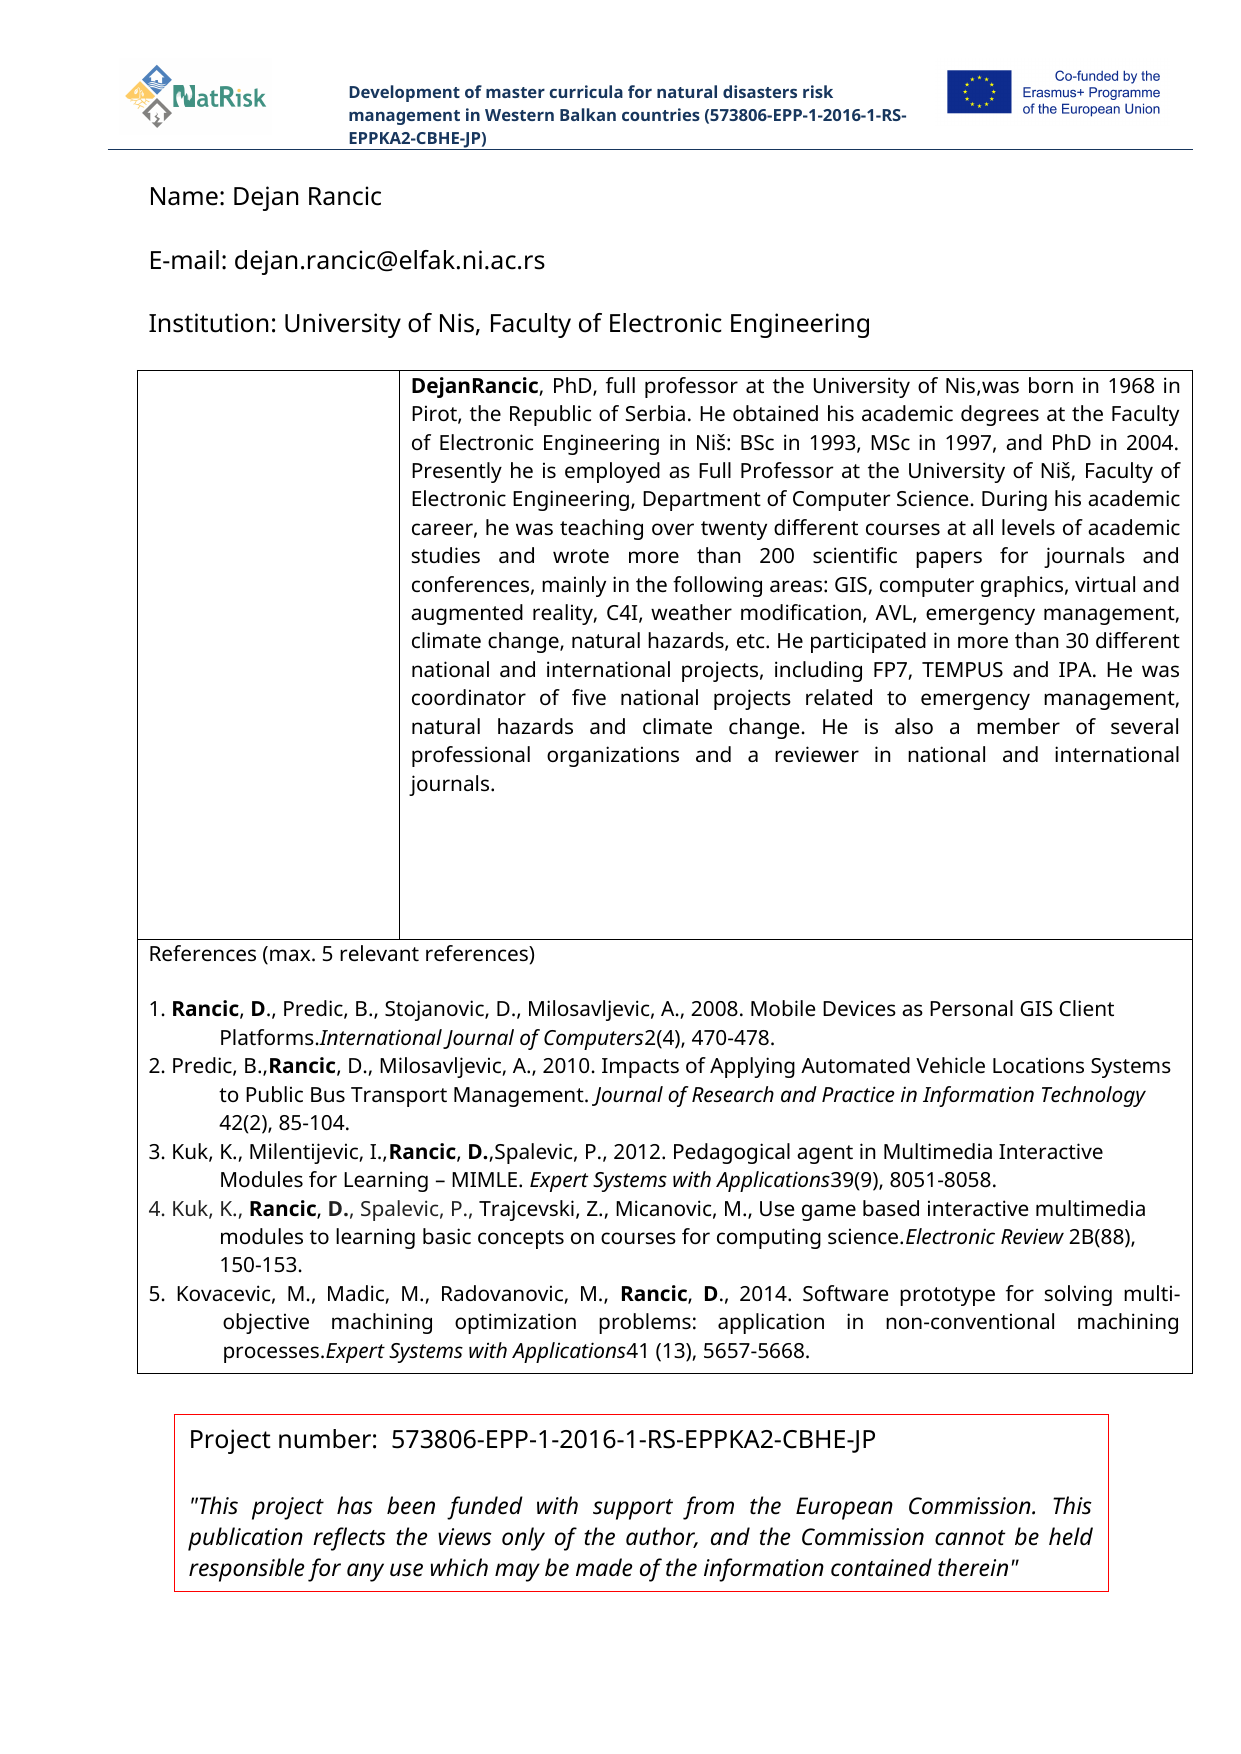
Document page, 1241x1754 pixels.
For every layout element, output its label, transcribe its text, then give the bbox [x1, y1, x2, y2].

text Name: Dejan Rancic [148, 179, 1087, 213]
table_cell References (max. 5 relevant references) 1. Rancic, D., Predic, B., Stojanovic, D., Milosavljevic, A., 2008. Mobile Devices as Personal GIS Client Platforms.International Journal of Computers2(4), 470-478. 2. Predic, B.,Rancic, D., Milosavljevic, A., 2010. Impacts of Applying Automated Vehicle Locations Systems to Public Bus Transport Management. Journal of Research and Practice in Information Technology 42(2), 85-104. 3. Kuk, K., Milentijevic, I.,Rancic, D.,Spalevic, P., 2012. Pedagogical agent in Multimedia Interactive Modules for Learning – MIMLE. Expert Systems with Applications39(9), 8051-8058. 4. Kuk, K., Rancic, D., Spalevic, P., Trajcevski, Z., Micanovic, M., Use game based interactive multimedia modules to learning basic concepts on courses for computing science.Electronic Review 2B(88), 150-153. 5. Kovacevic, M., Madic, M., Radovanovic, M., Rancic, D., 2014. Software prototype for solving multi-objective machining optimization problems: application in non-conventional machining processes.Expert Systems with Applications41 (13), 5657-5668. [138, 940, 1192, 1373]
text Institution: University of Nis, Faculty of Electronic Engineering [148, 306, 1087, 340]
picture [934, 58, 1170, 126]
table_header [138, 371, 399, 938]
table_header DejanRancic, PhD, full professor at the University of Nis,was born in 1968 in Pirot, the Republic of Serbia. He obtained his academic degrees at the Faculty of Electronic Engineering in Niš: BSc in 1993, MSc in 1997, and PhD in 2004. Presently he is employed as Full Professor at the University of Niš, Faculty of Electronic Engineering, Department of Computer Science. During his academic career, he was teaching over twenty different courses at all levels of academic studies and wrote more than 200 scientific papers for journals and conferences, mainly in the following areas: GIS, computer graphics, virtual and augmented reality, C4I, weather modification, AVL, emergency management, climate change, natural hazards, etc. He participated in more than 30 different national and international projects, including FP7, TEMPUS and IPA. He was coordinator of five national projects related to emergency management, natural hazards and climate change. He is also a member of several professional organizations and a reviewer in national and international journals. [400, 371, 1192, 938]
picture [118, 58, 272, 135]
text E-mail: dejan.rancic@elfak.ni.ac.rs [148, 243, 1087, 277]
